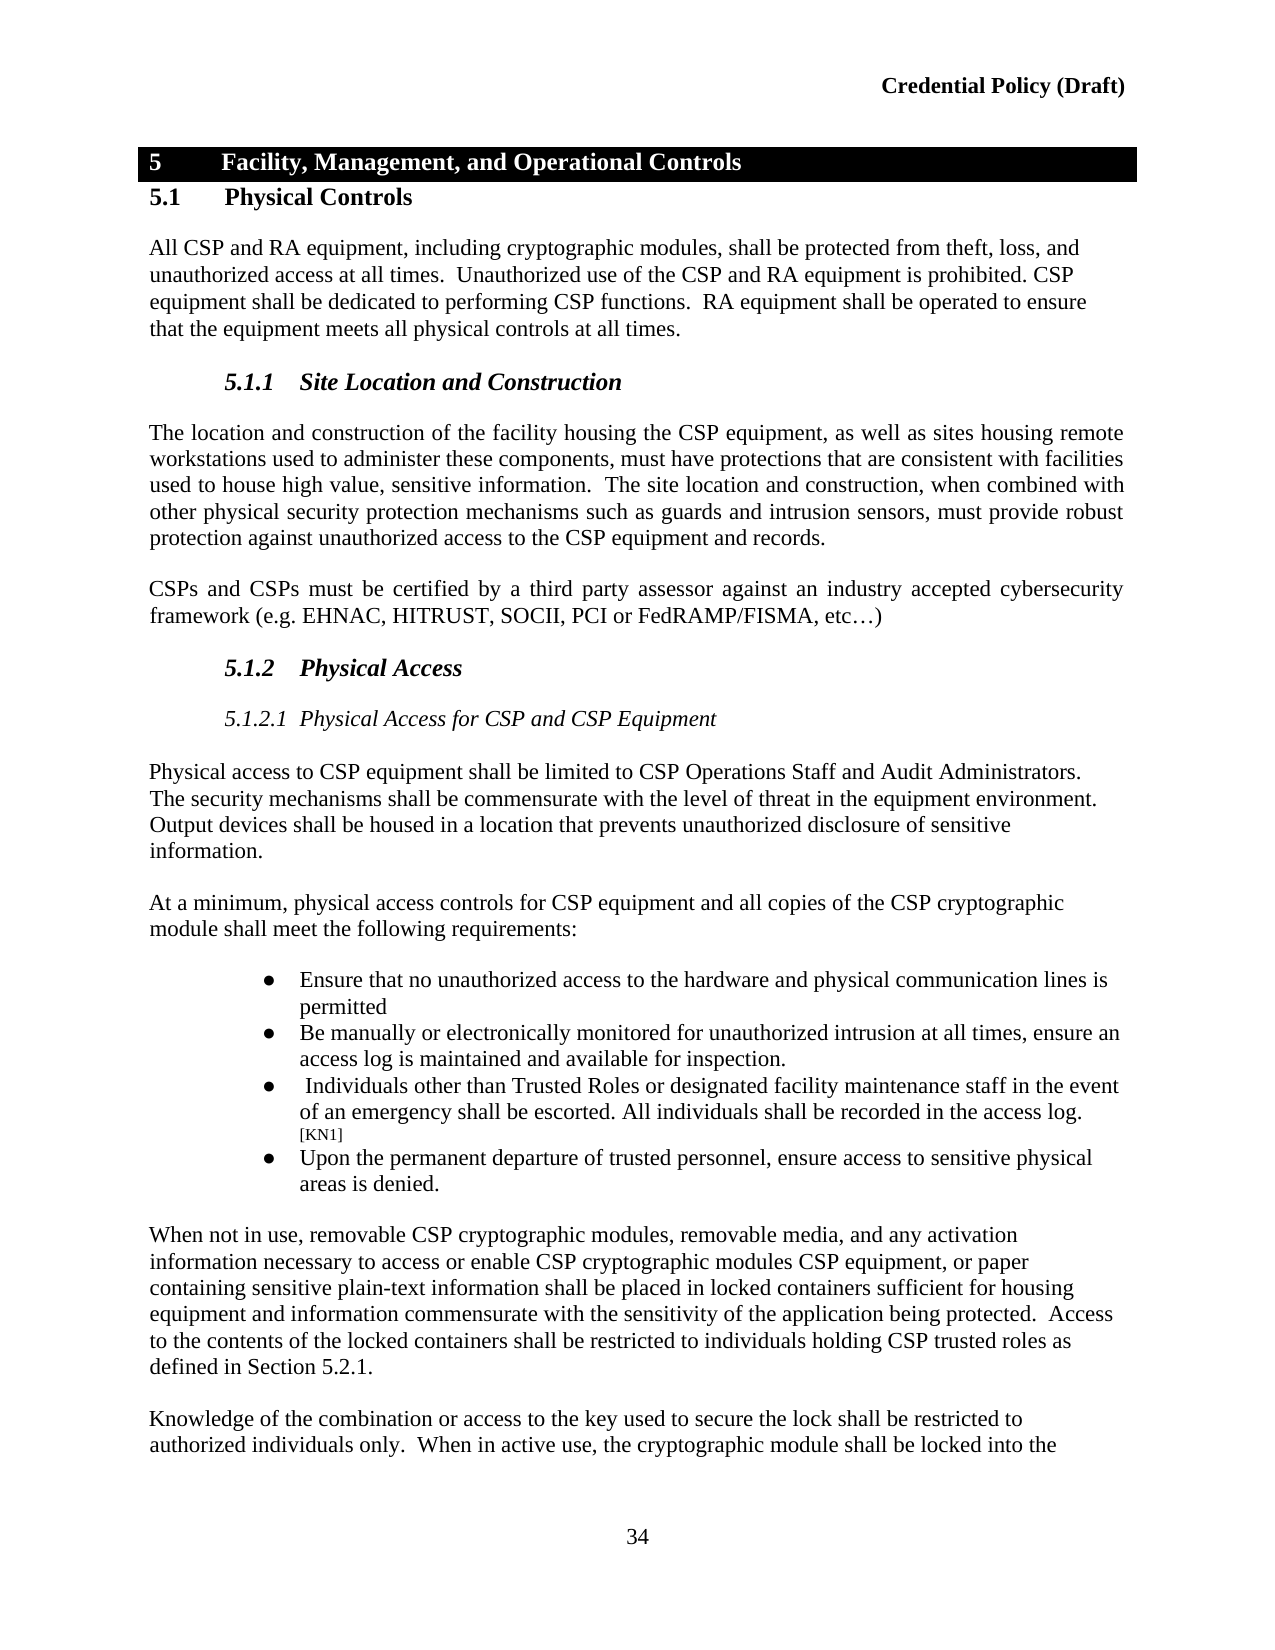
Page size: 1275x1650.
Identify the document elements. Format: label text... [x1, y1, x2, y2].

table_header 5 [138, 147, 210, 182]
list Upon the permanent departure of trusted personnel, ensure access to sensitive physical areas is denied. [262, 1144, 1126, 1196]
text At a minimum, physical access controls for CSP equipment and all copies of the CSP cryptographic module shall meet the following requirements: [148, 889, 1126, 941]
subtitle 5.1.2.1 Physical Access for CSP and CSP Equipment [149, 705, 1105, 731]
text CSPs and CSPs must be certified by a third party assessor against an industry accepted cybersecurity framework (e.g. EHNAC, HITRUST, SOCII, PCI or FedRAMP/FISMA, etc…) [148, 576, 1126, 628]
list Individuals other than Trusted Roles or designated facility maintenance staff in the event of an emergency shall be escorted. All individuals shall be recorded in the access log. [KN1] [262, 1072, 1126, 1144]
text When not in use, removable CSP cryptographic modules, removable media, and any activation information necessary to access or enable CSP cryptographic modules CSP equipment, or paper containing sensitive plain-text information shall be placed in locked containers sufficient for housing equipment and information commensurate with the sensitivity of the application being protected. Access to the contents of the locked containers shall be restricted to individuals holding CSP trusted roles as defined in Section 5.2.1. [148, 1221, 1126, 1379]
text Physical access to CSP equipment shall be limited to CSP Operations Staff and Audit Administrators. The security mechanisms shall be commensurate with the level of threat in the equipment environment. Output devices shall be housed in a location that prevents unauthorized disclosure of sensitive information. [148, 758, 1126, 864]
list Be manually or electronically monitored for unauthorized intrusion at all times, ensure an access log is maintained and available for inspection. [262, 1019, 1126, 1072]
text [148, 1404, 1126, 1457]
text All CSP and RA equipment, including cryptographic modules, shall be protected from theft, loss, and unauthorized access at all times. Unauthorized use of the CSP and RA equipment is prohibited. CSP equipment shall be dedicated to performing CSP functions. RA equipment shall be operated to ensure that the equipment meets all physical controls at all times. [148, 233, 1126, 341]
subtitle 5.1.1 Site Location and Construction [224, 367, 1119, 396]
list Ensure that no unauthorized access to the hardware and physical communication lines is permitted [262, 966, 1126, 1019]
subtitle 5.1.2 Physical Access [224, 653, 1119, 682]
subtitle 5.1 Physical Controls [149, 182, 1119, 210]
text The location and construction of the facility housing the CSP equipment, as well as sites housing remote workstations used to administer these components, must have protections that are consistent with facilities used to house high value, sensitive information. The site location and construction, when combined with other physical security protection mechanisms such as guards and intrusion sensors, must provide robust protection against unauthorized access to the CSP equipment and records. [148, 419, 1126, 551]
table_header Facility, Management, and Operational Controls [210, 147, 1137, 182]
